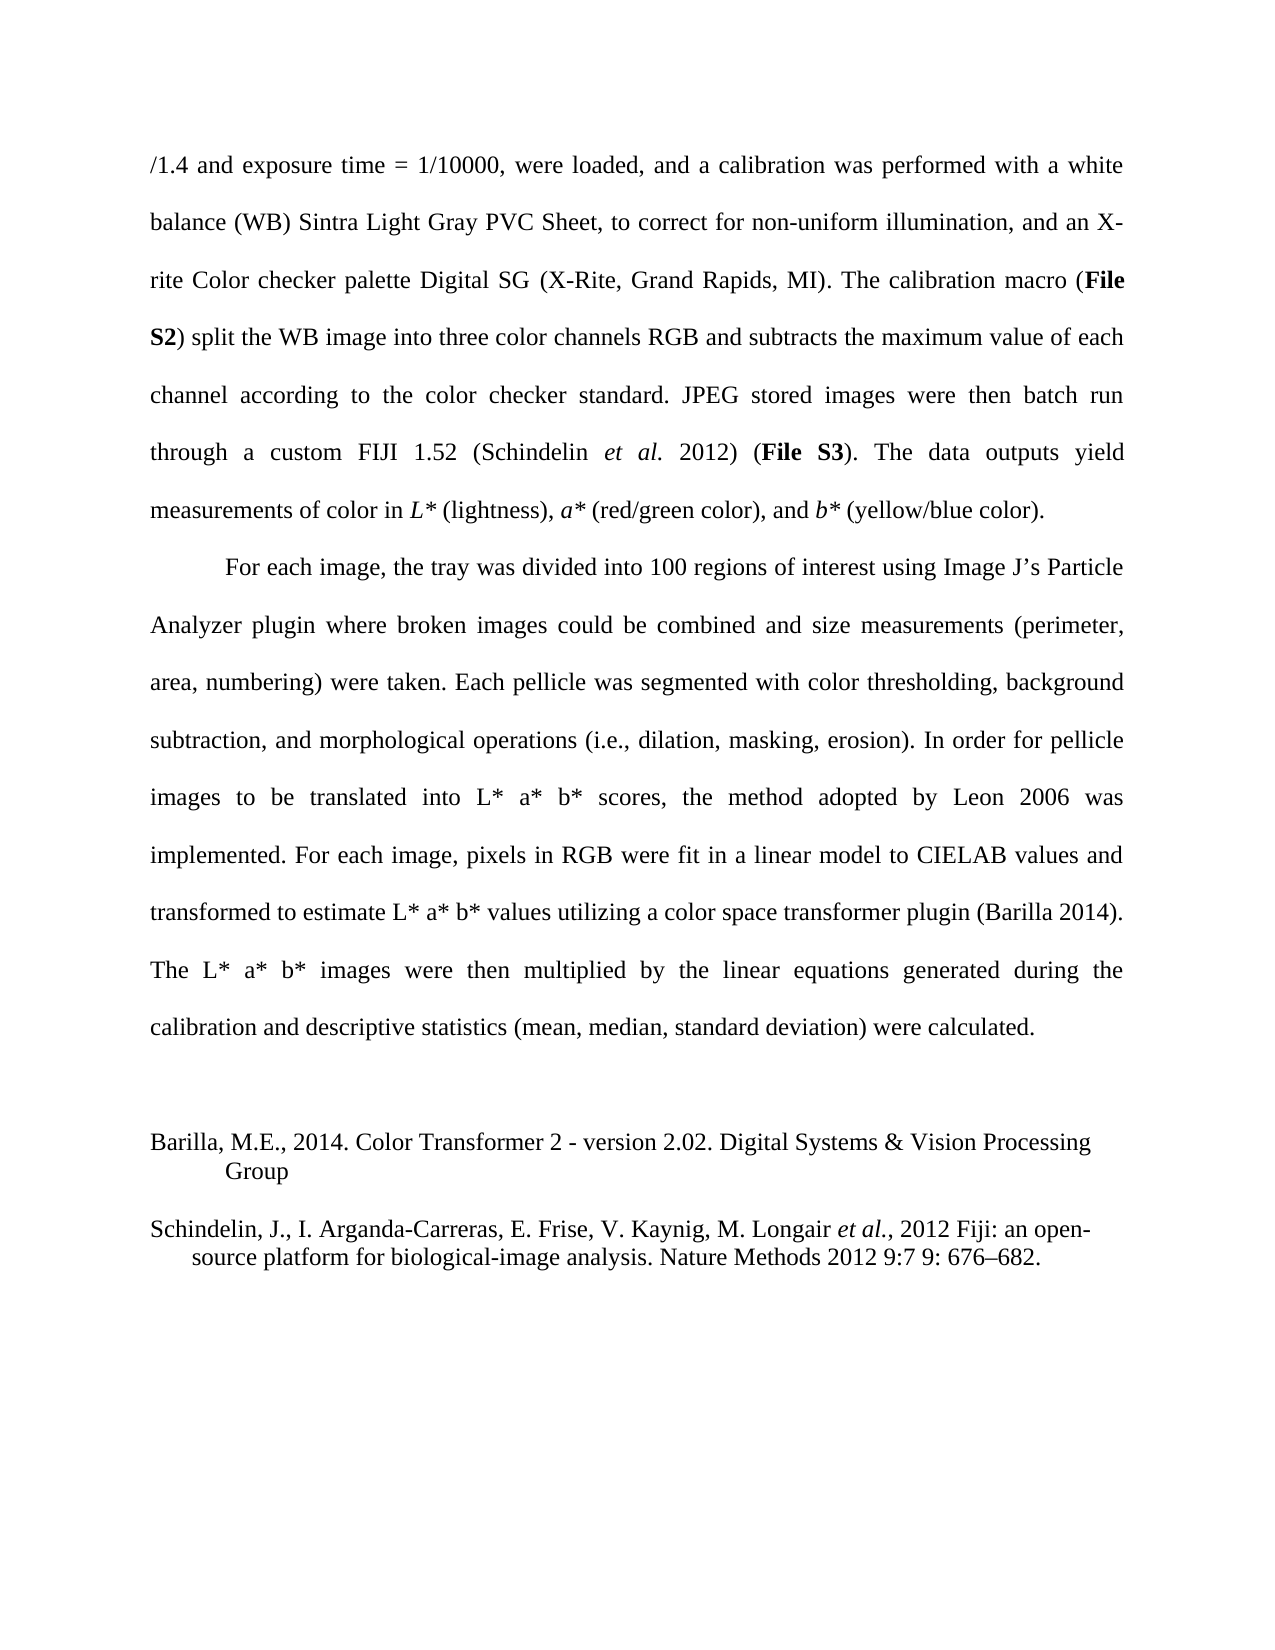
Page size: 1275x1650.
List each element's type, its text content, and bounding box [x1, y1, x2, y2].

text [150, 150, 1125, 524]
text Schindelin, J., I. Arganda-Carreras, E. Frise, V. Kaynig, M. Longair et al., 2012 Fiji: an open-source platform for biological-image analysis. Nature Methods 2012 9:7 9: 676–682. [150, 1214, 1125, 1271]
text For each image, the tray was divided into 100 regions of interest using Image J’s Particle Analyzer plugin where broken images could be combined and size measurements (perimeter, area, numbering) were taken. Each pellicle was segmented with color thresholding, background subtraction, and morphological operations (i.e., dilation, masking, erosion). In order for pellicle images to be translated into L* a* b* scores, the method adopted by Leon 2006 was implemented. For each image, pixels in RGB were fit in a linear model to CIELAB values and transformed to estimate L* a* b* values utilizing a color space transformer plugin (Barilla 2014). The L* a* b* images were then multiplied by the linear equations generated during the calibration and descriptive statistics (mean, median, standard deviation) were calculated. [150, 552, 1125, 1041]
text Barilla, M.E., 2014. Color Transformer 2 - version 2.02. Digital Systems & Vision Processing Group [150, 1127, 1125, 1185]
